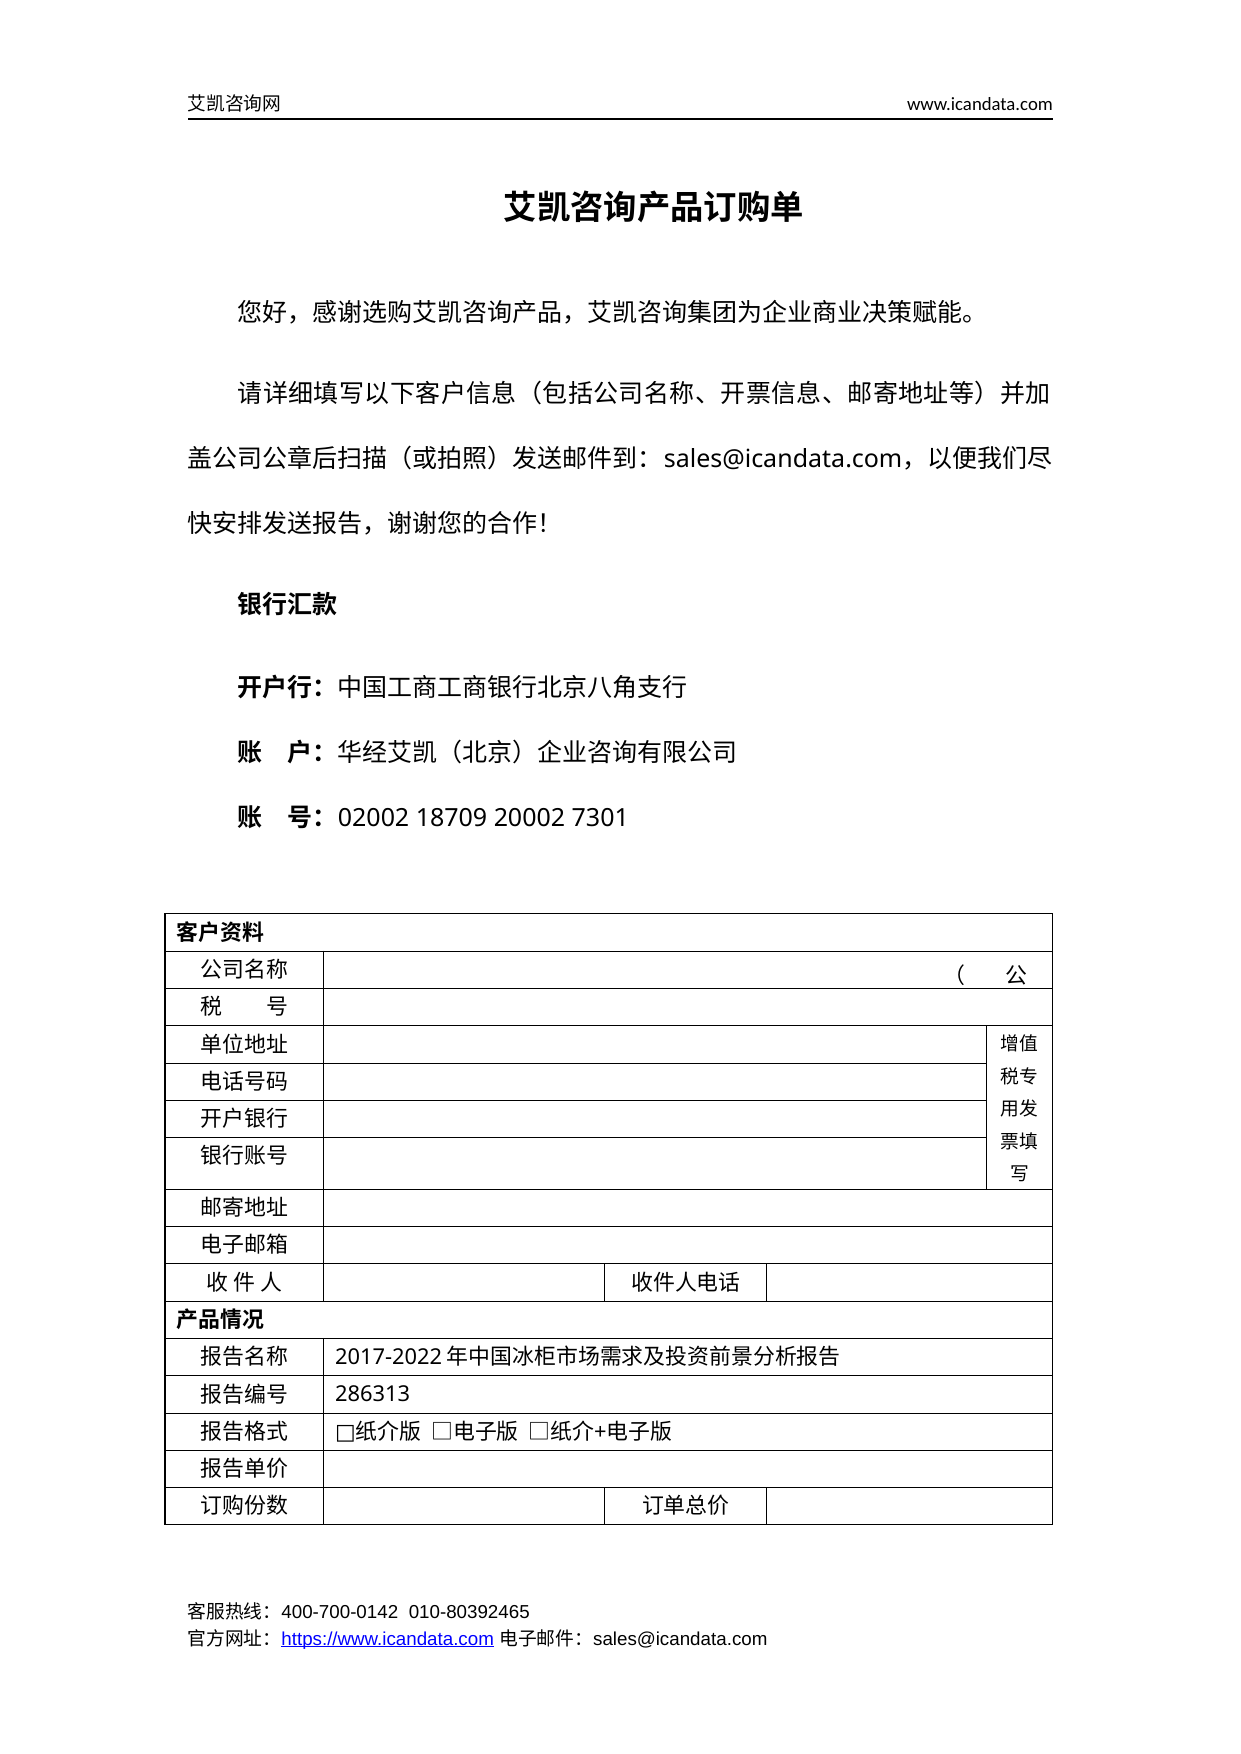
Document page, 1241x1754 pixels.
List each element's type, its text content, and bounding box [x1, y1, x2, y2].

table_cell [767, 1488, 1052, 1524]
table_cell 单位地址 [166, 1026, 323, 1062]
table_cell 报告编号 [166, 1376, 323, 1412]
table_cell [324, 1026, 986, 1062]
text 请详细填写以下客户信息（包括公司名称、开票信息、邮寄地址等）并加盖公司公章后扫描（或拍照）发送邮件到：sales@icandata.com，以便我们尽快安排发送报告，谢谢您的合作！ [187, 359, 1053, 554]
table_cell [324, 1227, 1052, 1263]
table_cell 订单总价 [605, 1488, 766, 1524]
table_cell 收 件 人 [166, 1264, 323, 1301]
table_cell [324, 1451, 1052, 1487]
table_cell [324, 1064, 986, 1100]
table_cell [324, 1488, 604, 1524]
text 开户行：中国工商工商银行北京八角支行 [187, 653, 1053, 718]
table_cell 银行账号 [166, 1138, 323, 1189]
table_cell [324, 952, 1052, 988]
table_cell 订购份数 [166, 1488, 323, 1524]
table_cell 2017-2022年中国冰柜市场需求及投资前景分析报告 [324, 1339, 1052, 1375]
table_cell [324, 989, 1052, 1025]
text 艾凯咨询产品订购单 [187, 172, 1053, 237]
table_cell 邮寄地址 [166, 1190, 323, 1226]
table_cell 报告格式 [166, 1414, 323, 1450]
table_cell 公司名称 [166, 952, 323, 988]
table_cell [324, 1138, 986, 1189]
text 账 户：华经艾凯（北京）企业咨询有限公司 [187, 718, 1053, 783]
table_cell 报告名称 [166, 1339, 323, 1375]
text 账 号：02002 18709 20002 7301 [187, 783, 1053, 848]
table_cell 收件人电话 [605, 1264, 766, 1301]
table_cell [324, 1264, 604, 1301]
table_cell 286313 [324, 1376, 1052, 1412]
table_cell 增值税专用发票填写 [987, 1026, 1052, 1189]
text 您好，感谢选购艾凯咨询产品，艾凯咨询集团为企业商业决策赋能。 [187, 278, 1053, 343]
table_cell 开户银行 [166, 1101, 323, 1137]
table_cell 产品情况 [166, 1302, 1052, 1338]
table_cell □纸介版 □电子版 □纸介+电子版 [324, 1414, 1052, 1450]
table_cell 电话号码 [166, 1064, 323, 1100]
table_cell 报告单价 [166, 1451, 323, 1487]
table_header 客户资料 [166, 914, 1052, 951]
table_cell 电子邮箱 [166, 1227, 323, 1263]
table_cell [324, 1190, 1052, 1226]
table_cell 税 号 [166, 989, 323, 1025]
text 银行汇款 [187, 570, 1053, 635]
table_cell [324, 1101, 986, 1137]
table_cell [767, 1264, 1052, 1301]
